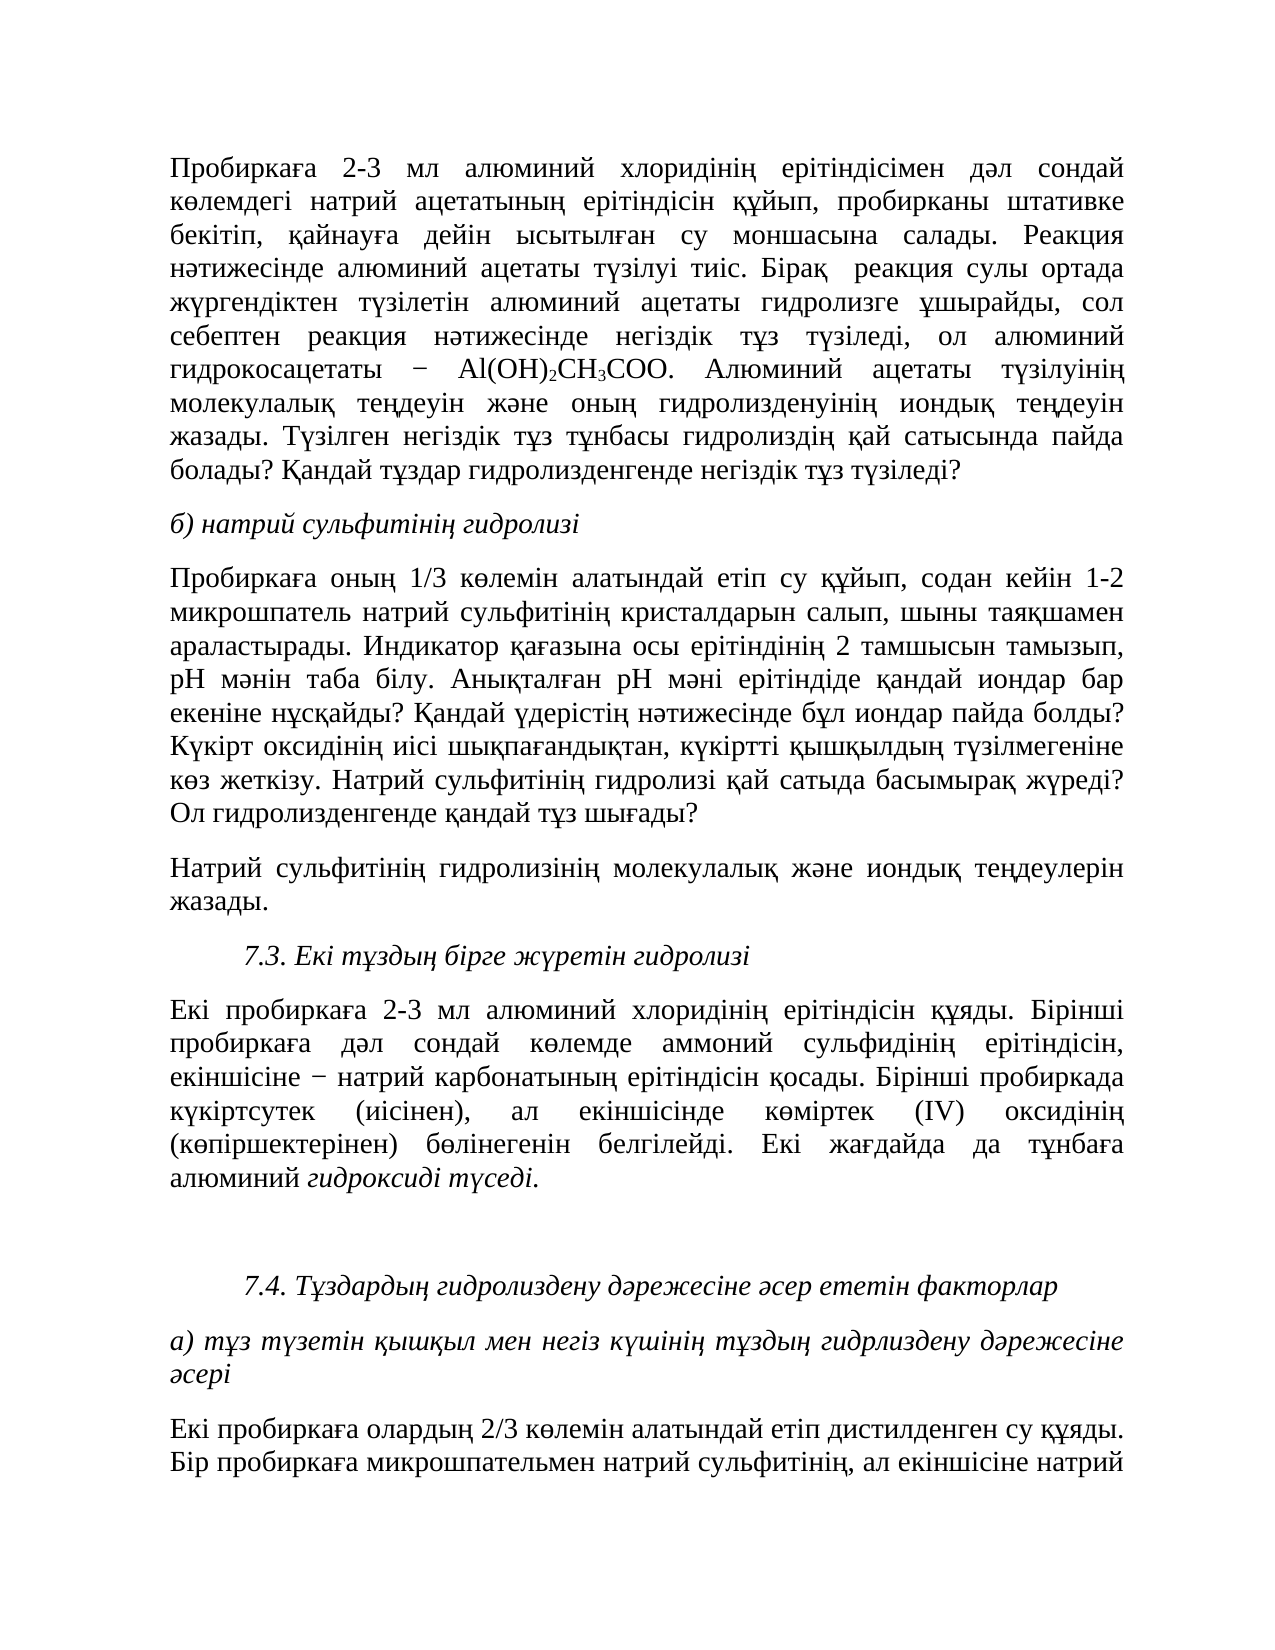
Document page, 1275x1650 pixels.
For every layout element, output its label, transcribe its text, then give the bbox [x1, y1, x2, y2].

text а) тұз түзетін қышқыл мен негіз күшінің тұздың гидрлиздену дәрежесіне әсері [169, 1323, 1125, 1390]
text Пробиркаға оның 1/3 көлемін алатындай етіп су құйып, содан кейін 1-2 микрошпатель натрий сульфитінің кристалдарын салып, шыны таяқшамен араластырады. Индикатор қағазына осы ерітіндінің 2 тамшысын тамызып, рН мәнін таба білу. Анықталған рН мәні ерітіндіде қандай иондар бар екеніне нұсқайды? Қандай үдерістің нәтижесінде бұл иондар пайда болды? Күкірт оксидінің иісі шықпағандықтан, күкіртті қышқылдың түзілмегеніне көз жеткізу. Натрий сульфитінің гидролизі қай сатыда басымырақ жүреді? Ол гидролизденгенде қандай тұз шығады? [169, 561, 1125, 829]
text Пробиркаға 2-3 мл алюминий хлоридінің ерітіндісімен дәл сондай көлемдегі натрий ацетатының ерітіндісін құйып, пробирканы штативке бекітіп, қайнауға дейін ысытылған су моншасына салады. Реакция нәтижесінде алюминий ацетаты түзілуі тиіс. Бірақ реакция сулы ортада жүргендіктен түзілетін алюминий ацетаты гидролизге ұшырайды, сол себептен реакция нәтижесінде негіздік тұз түзіледі, ол алюминий гидрокосацетаты − Al(OH)2CH3COO. Алюминий ацетаты түзілуінің молекулалық теңдеуін және оның гидролизденуінің иондық теңдеуін жазады. Түзілген негіздік тұз тұнбасы гидролиздің қай сатысында пайда болады? Қандай тұздар гидролизденгенде негіздік тұз түзіледі? [169, 150, 1125, 485]
text Екі пробиркаға 2-3 мл алюминий хлоридінің ерітіндісін құяды. Бірінші пробиркаға дәл сондай көлемде аммоний сульфидінің ерітіндісін, екіншісіне − натрий карбонатының ерітіндісін қосады. Бірінші пробиркада күкіртсутек (иісінен), ал екіншісінде көміртек (IV) оксидінің (көпіршектерінен) бөлінегeнін белгілейді. Екі жағдайда да тұнбаға алюминий гидроксиді түседі. [169, 992, 1125, 1193]
text 7.3. Екі тұздың бірге жүретін гидролизі [169, 938, 1125, 971]
text Натрий сульфитінің гидролизінің молекулалық және иондық теңдеулерін жазады. [169, 850, 1125, 917]
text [169, 1411, 1125, 1478]
text 7.4. Тұздардың гидролиздену дәрежесіне әсер ететін факторлар [169, 1268, 1125, 1302]
text б) натрий сульфитінің гидролизі [169, 506, 1125, 540]
